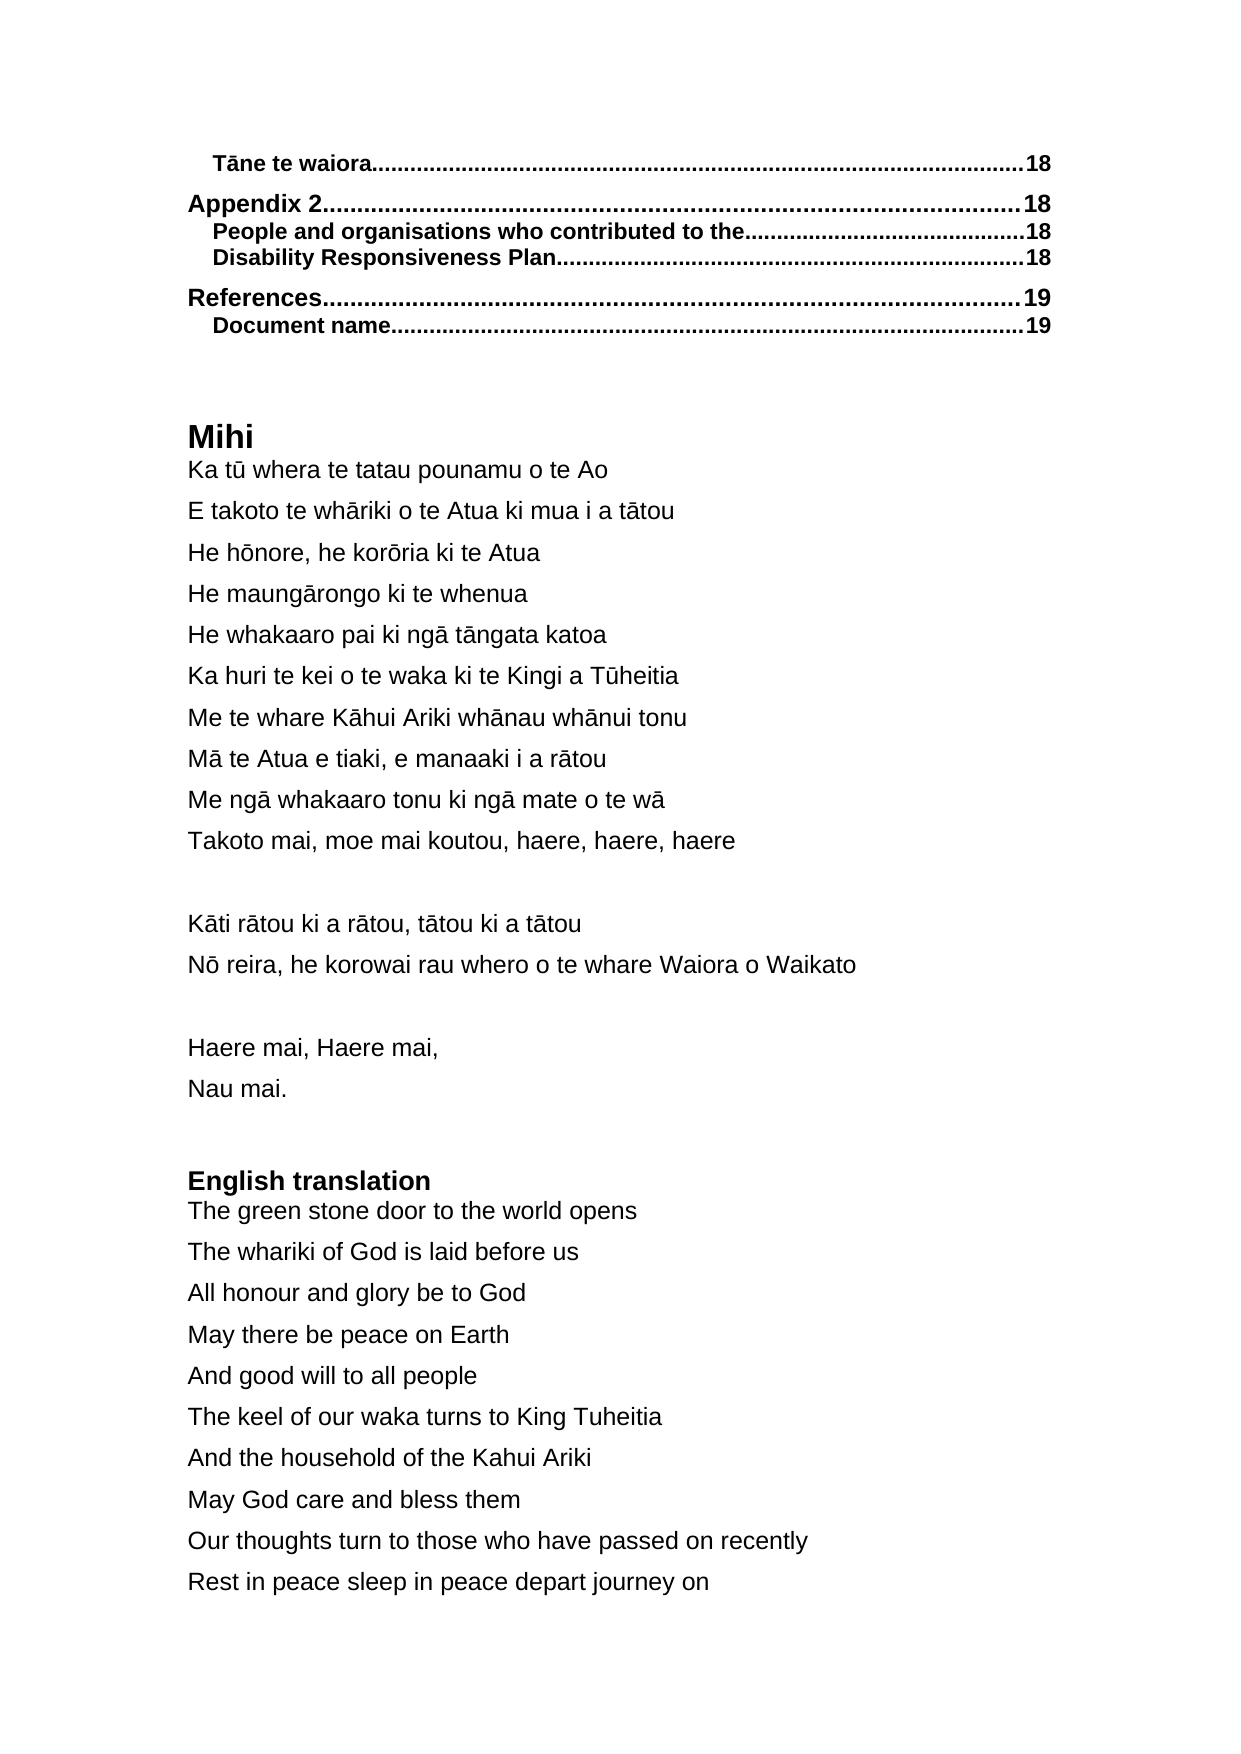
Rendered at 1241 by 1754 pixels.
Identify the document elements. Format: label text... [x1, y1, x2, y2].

text The keel of our waka turns to King Tuheitia [187, 1402, 1053, 1431]
text E takoto te whāriki o te Atua ki mua i a tātou [187, 496, 1053, 525]
text Our thoughts turn to those who have passed on recently [187, 1526, 1053, 1555]
text The whariki of God is laid before us [187, 1237, 1053, 1266]
text Kāti rātou ki a rātou, tātou ki a tātou [187, 909, 1053, 938]
subtitle Mihi [187, 417, 1053, 455]
text Mā te Atua e tiaki, e manaaki i a rātou [187, 744, 1053, 773]
text He whakaaro pai ki ngā tāngata katoa [187, 620, 1053, 649]
text The green stone door to the world opens [187, 1196, 1053, 1225]
subtitle English translation [187, 1165, 1053, 1196]
text Rest in peace sleep in peace depart journey on [187, 1567, 1053, 1596]
text He maungārongo ki te whenua [187, 579, 1053, 608]
text Nō reira, he korowai rau whero o te whare Waiora o Waikato [187, 950, 1053, 979]
text And the household of the Kahui Ariki [187, 1443, 1053, 1472]
text May God care and bless them [187, 1485, 1053, 1513]
text And good will to all people [187, 1361, 1053, 1390]
text May there be peace on Earth [187, 1320, 1053, 1348]
text Takoto mai, moe mai koutou, haere, haere, haere [187, 826, 1053, 855]
text Ka huri te kei o te waka ki te Kingi a Tūheitia [187, 661, 1053, 690]
text Me ngā whakaaro tonu ki ngā mate o te wā [187, 785, 1053, 814]
text Ka tū whera te tatau pounamu o te Ao [187, 455, 1053, 484]
text All honour and glory be to God [187, 1278, 1053, 1307]
text Nau mai. [187, 1074, 1053, 1103]
text Haere mai, Haere mai, [187, 1033, 1053, 1061]
text Me te whare Kāhui Ariki whānau whānui tonu [187, 703, 1053, 731]
text He hōnore, he korōria ki te Atua [187, 538, 1053, 566]
